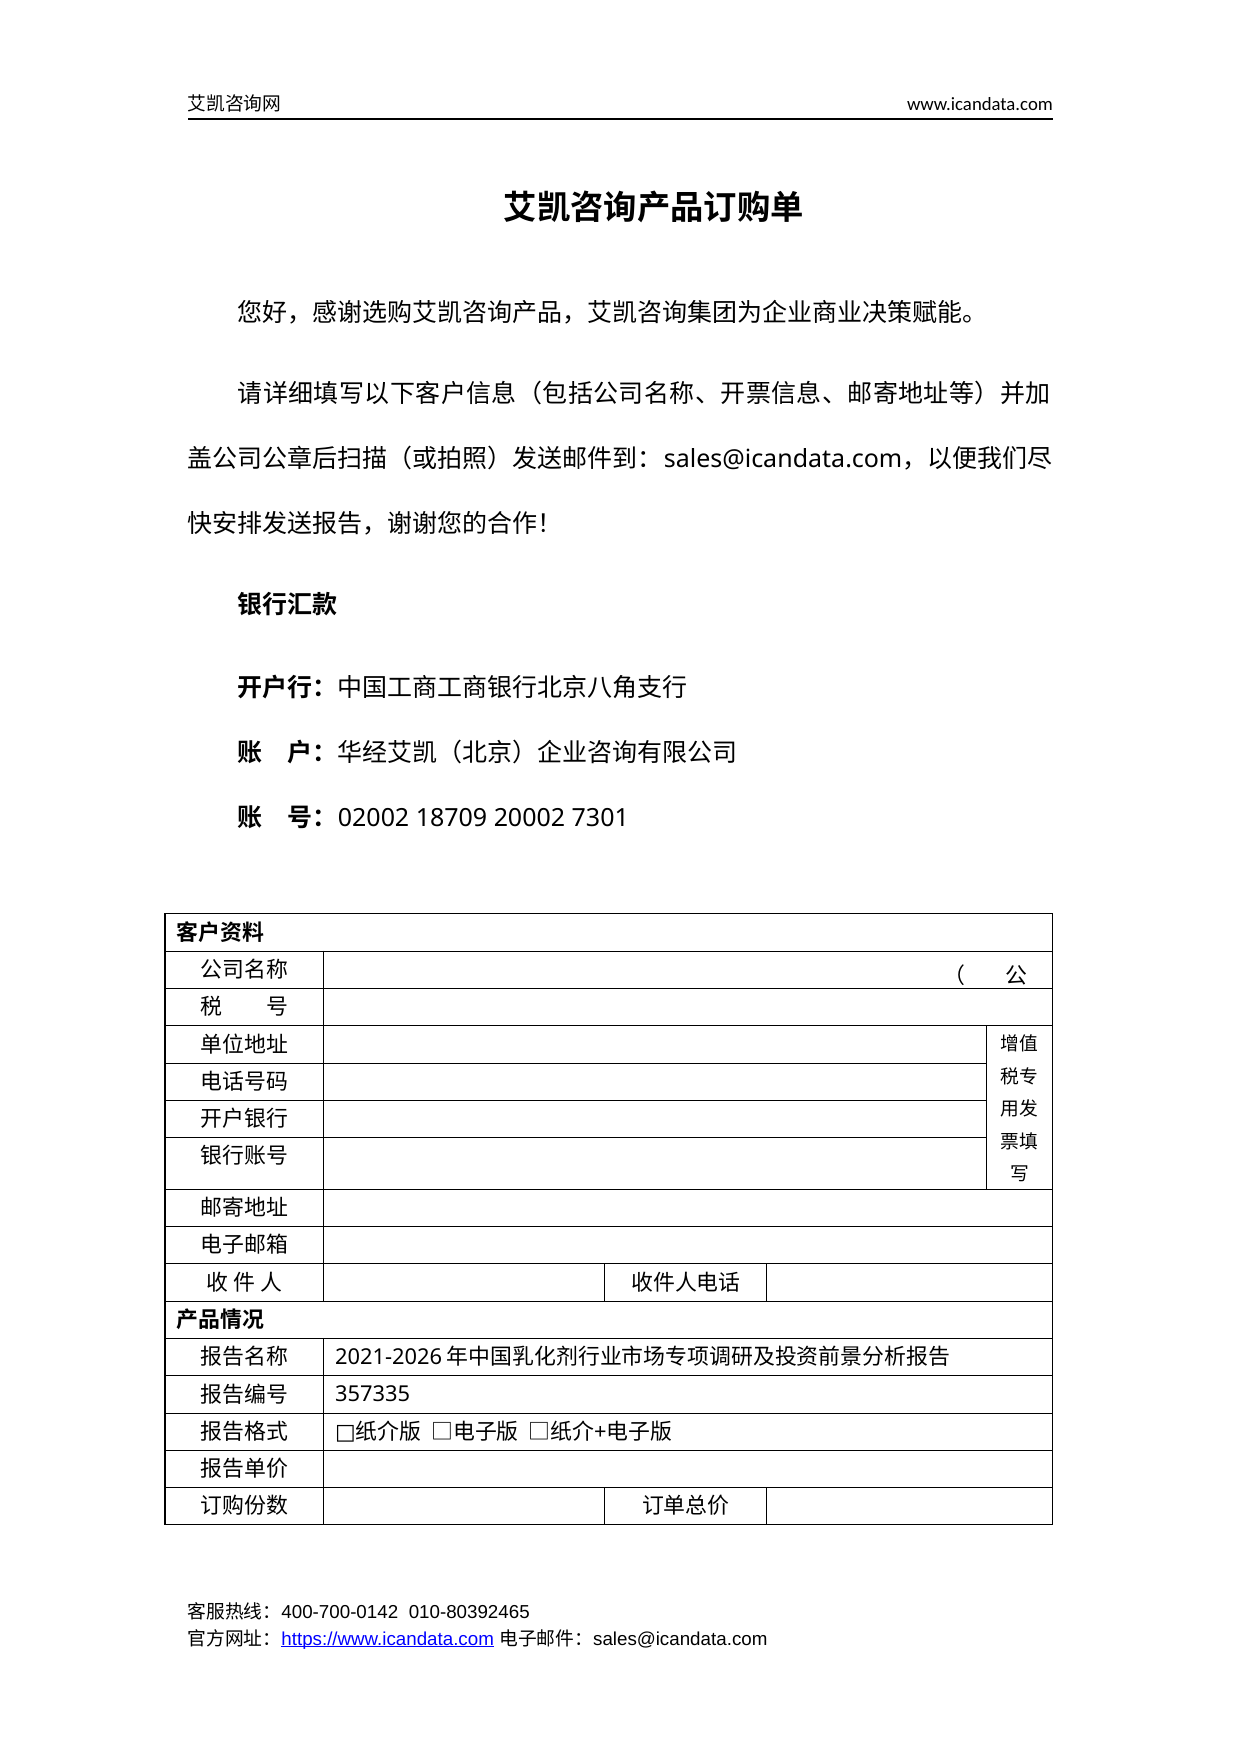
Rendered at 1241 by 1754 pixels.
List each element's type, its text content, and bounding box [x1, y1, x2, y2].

table_cell [324, 1264, 604, 1301]
text 账 号：02002 18709 20002 7301 [187, 783, 1053, 848]
text 您好，感谢选购艾凯咨询产品，艾凯咨询集团为企业商业决策赋能。 [187, 278, 1053, 343]
table_header 客户资料 [166, 914, 1052, 951]
table_cell 报告名称 [166, 1339, 323, 1375]
table_cell [324, 1101, 986, 1137]
table_cell 收件人电话 [605, 1264, 766, 1301]
table_cell [324, 1488, 604, 1524]
table_cell 邮寄地址 [166, 1190, 323, 1226]
table_cell 银行账号 [166, 1138, 323, 1189]
table_cell 公司名称 [166, 952, 323, 988]
table_cell [767, 1488, 1052, 1524]
table_cell 报告编号 [166, 1376, 323, 1412]
table_cell 订单总价 [605, 1488, 766, 1524]
table_cell 电子邮箱 [166, 1227, 323, 1263]
table_cell 开户银行 [166, 1101, 323, 1137]
table_cell 产品情况 [166, 1302, 1052, 1338]
table_cell [324, 952, 1052, 988]
table_cell [324, 1026, 986, 1062]
table_cell [324, 1190, 1052, 1226]
table_cell 报告单价 [166, 1451, 323, 1487]
table_cell 电话号码 [166, 1064, 323, 1100]
table_cell [324, 1451, 1052, 1487]
table_cell □纸介版 □电子版 □纸介+电子版 [324, 1414, 1052, 1450]
table_cell 订购份数 [166, 1488, 323, 1524]
table_cell [324, 1138, 986, 1189]
table_cell 2021-2026年中国乳化剂行业市场专项调研及投资前景分析报告 [324, 1339, 1052, 1375]
table_cell [767, 1264, 1052, 1301]
table_cell 增值税专用发票填写 [987, 1026, 1052, 1189]
text 开户行：中国工商工商银行北京八角支行 [187, 653, 1053, 718]
text 账 户：华经艾凯（北京）企业咨询有限公司 [187, 718, 1053, 783]
text 请详细填写以下客户信息（包括公司名称、开票信息、邮寄地址等）并加盖公司公章后扫描（或拍照）发送邮件到：sales@icandata.com，以便我们尽快安排发送报告，谢谢您的合作！ [187, 359, 1053, 554]
text 银行汇款 [187, 570, 1053, 635]
text 艾凯咨询产品订购单 [187, 172, 1053, 237]
table_cell 收 件 人 [166, 1264, 323, 1301]
table_cell 报告格式 [166, 1414, 323, 1450]
table_cell [324, 989, 1052, 1025]
table_cell [324, 1227, 1052, 1263]
table_cell 税 号 [166, 989, 323, 1025]
table_cell 357335 [324, 1376, 1052, 1412]
table_cell [324, 1064, 986, 1100]
table_cell 单位地址 [166, 1026, 323, 1062]
